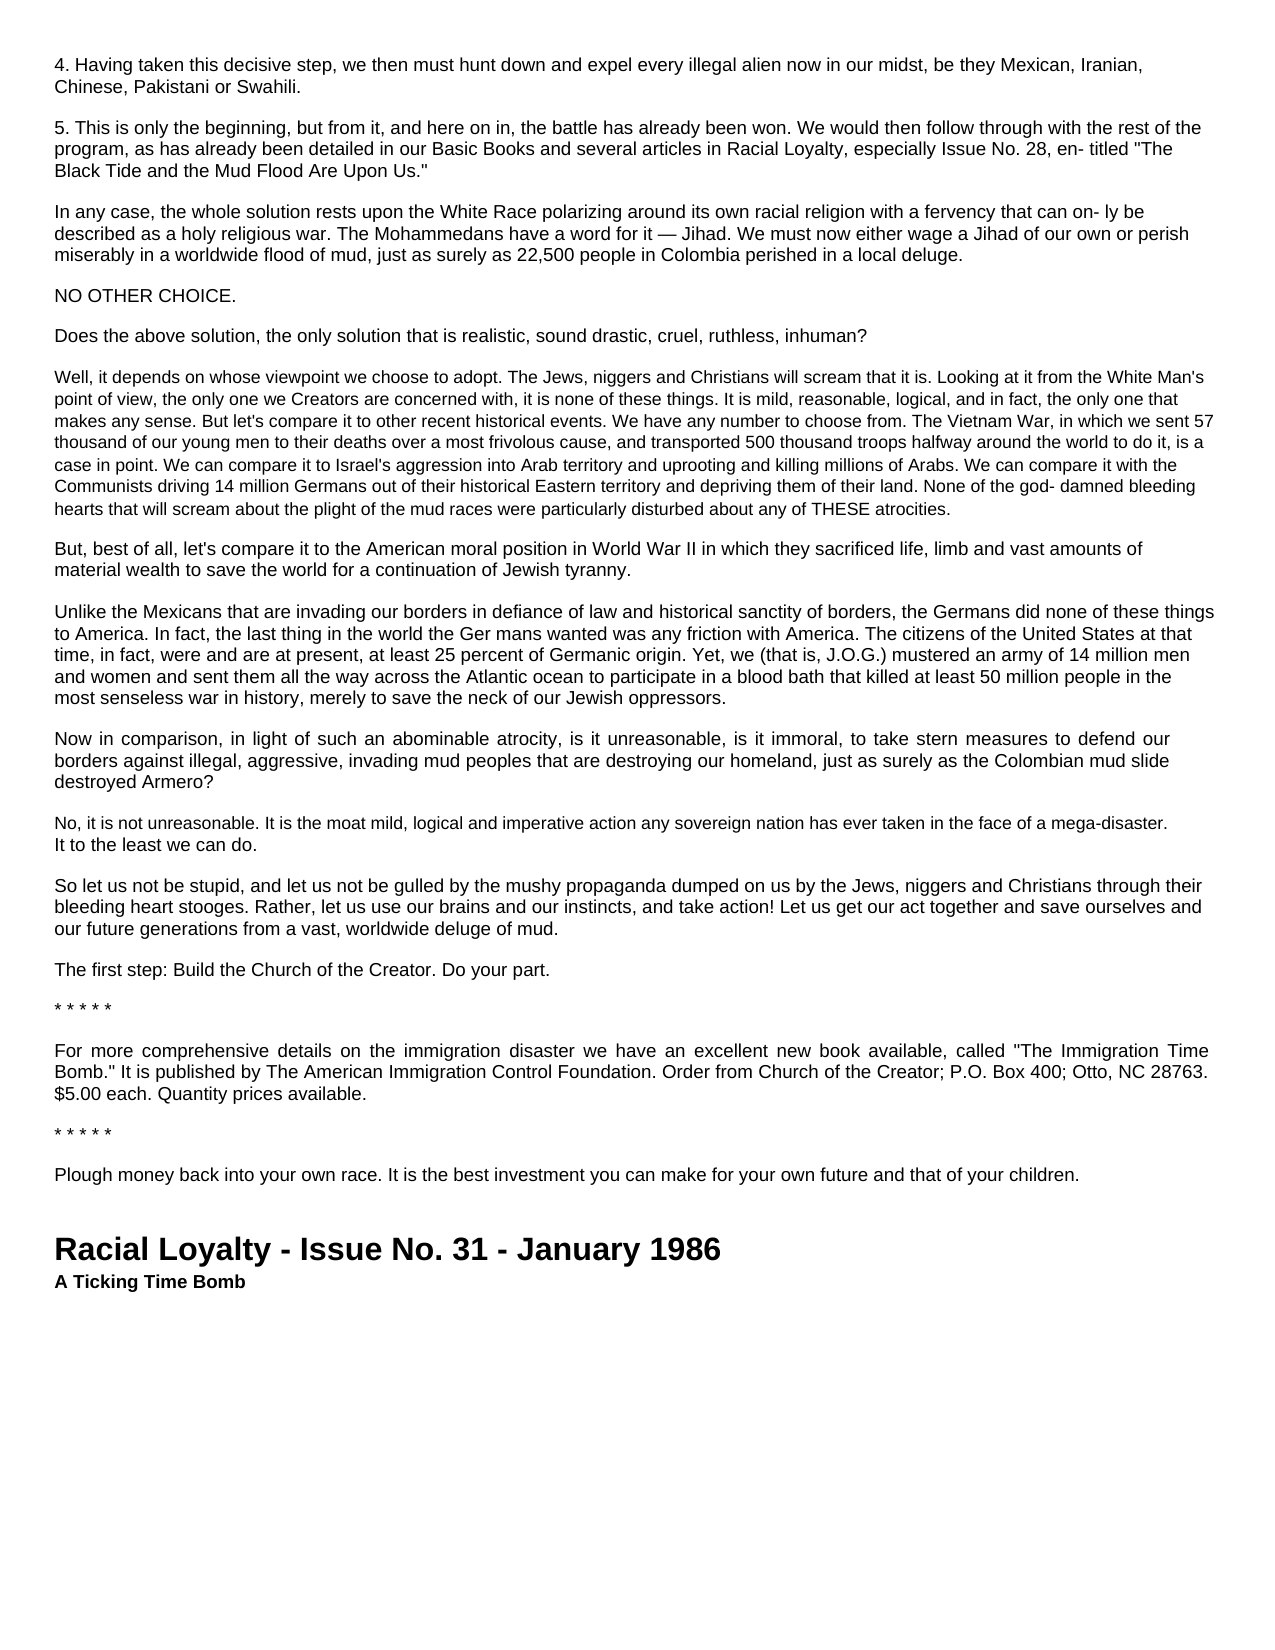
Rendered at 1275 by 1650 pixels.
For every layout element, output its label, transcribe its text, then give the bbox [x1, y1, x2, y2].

text Plough money back into your own race. It is the best investment you can make for your own future and that of your children. [54, 1164, 1217, 1185]
text A Ticking Time Bomb [54, 1271, 1217, 1293]
text But, best of all, let's compare it to the American moral position in World War II in which they sacrificed life, limb and vast amounts of material wealth to save the world for a continuation of Jewish tyranny. [54, 539, 1194, 581]
text NO OTHER CHOICE. [54, 284, 1217, 306]
text Does the above solution, the only solution that is realistic, sound drastic, cruel, ruthless, inhuman? [54, 325, 1217, 346]
text Unlike the Mexicans that are invading our borders in defiance of law and historical sanctity of borders, the Germans did none of these things to America. In fact, the last thing in the world the Ger mans wanted was any friction with America. The citizens of the United States at that time, in fact, were and are at present, at least 25 percent of Germanic origin. Yet, we (that is, J.O.G.) mustered an army of 14 million men and women and sent them all the way across the Atlantic ocean to participate in a blood bath that killed at least 50 million people in the most senseless war in history, merely to save the neck of our Jewish oppressors. [54, 601, 1217, 708]
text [54, 1230, 1217, 1267]
text It to the least we can do. [54, 834, 1217, 855]
text No, it is not unreasonable. It is the moat mild, logical and imperative action any sovereign nation has ever taken in the face of a mega-disaster. [54, 813, 1217, 833]
text In any case, the whole solution rests upon the White Race polarizing around its own racial religion with a fervency that can on- ly be described as a holy religious war. The Mohammedans have a word for it — Jihad. We must now either wage a Jihad of our own or perish miserably in a worldwide flood of mud, just as surely as 22,500 people in Colombia perished in a local deluge. [54, 201, 1208, 265]
list Having taken this decisive step, we then must hunt down and expel every illegal alien now in our midst, be they Mexican, Iranian, Chinese, Pakistani or Swahili. [54, 55, 1217, 97]
list This is only the beginning, but from it, and here on in, the battle has already been won. We would then follow through with the rest of the program, as has already been detailed in our Basic Books and several articles in Racial Loyalty, especially Issue No. 28, en- titled "The Black Tide and the Mud Flood Are Upon Us." [54, 117, 1217, 181]
text Now in comparison, in light of such an abominable atrocity, is it unreasonable, is it immoral, to take stern measures to defend our borders against illegal, aggressive, invading mud peoples that are destroying our homeland, just as surely as the Colombian mud slide destroyed Armero? [54, 728, 1171, 792]
text * * * * * [54, 999, 1217, 1020]
text * * * * * [54, 1123, 1217, 1145]
text For more comprehensive details on the immigration disaster we have an excellent new book available, called "The Immigration Time Bomb." It is published by The American Immigration Control Foundation. Order from Church of the Creator; P.O. Box 400; Otto, NC 28763. $5.00 each. Quantity prices available. [54, 1040, 1210, 1104]
text The first step: Build the Church of the Creator. Do your part. [54, 958, 1217, 980]
text So let us not be stupid, and let us not be gulled by the mushy propaganda dumped on us by the Jews, niggers and Christians through their bleeding heart stooges. Rather, let us use our brains and our instincts, and take action! Let us get our act together and save ourselves and our future generations from a vast, worldwide deluge of mud. [54, 875, 1212, 939]
text Well, it depends on whose viewpoint we choose to adopt. The Jews, niggers and Christians will scream that it is. Looking at it from the White Man's point of view, the only one we Creators are concerned with, it is none of these things. It is mild, reasonable, logical, and in fact, the only one that makes any sense. But let's compare it to other recent historical events. We have any number to choose from. The Vietnam War, in which we sent 57 thousand of our young men to their deaths over a most frivolous cause, and transported 500 thousand troops halfway around the world to do it, is a case in point. We can compare it to Israel's aggression into Arab territory and uprooting and killing millions of Arabs. We can compare it with the Communists driving 14 million Germans out of their historical Eastern territory and depriving them of their land. None of the god- damned bleeding hearts that will scream about the plight of the mud races were particularly disturbed about any of THESE atrocities. [54, 366, 1217, 519]
